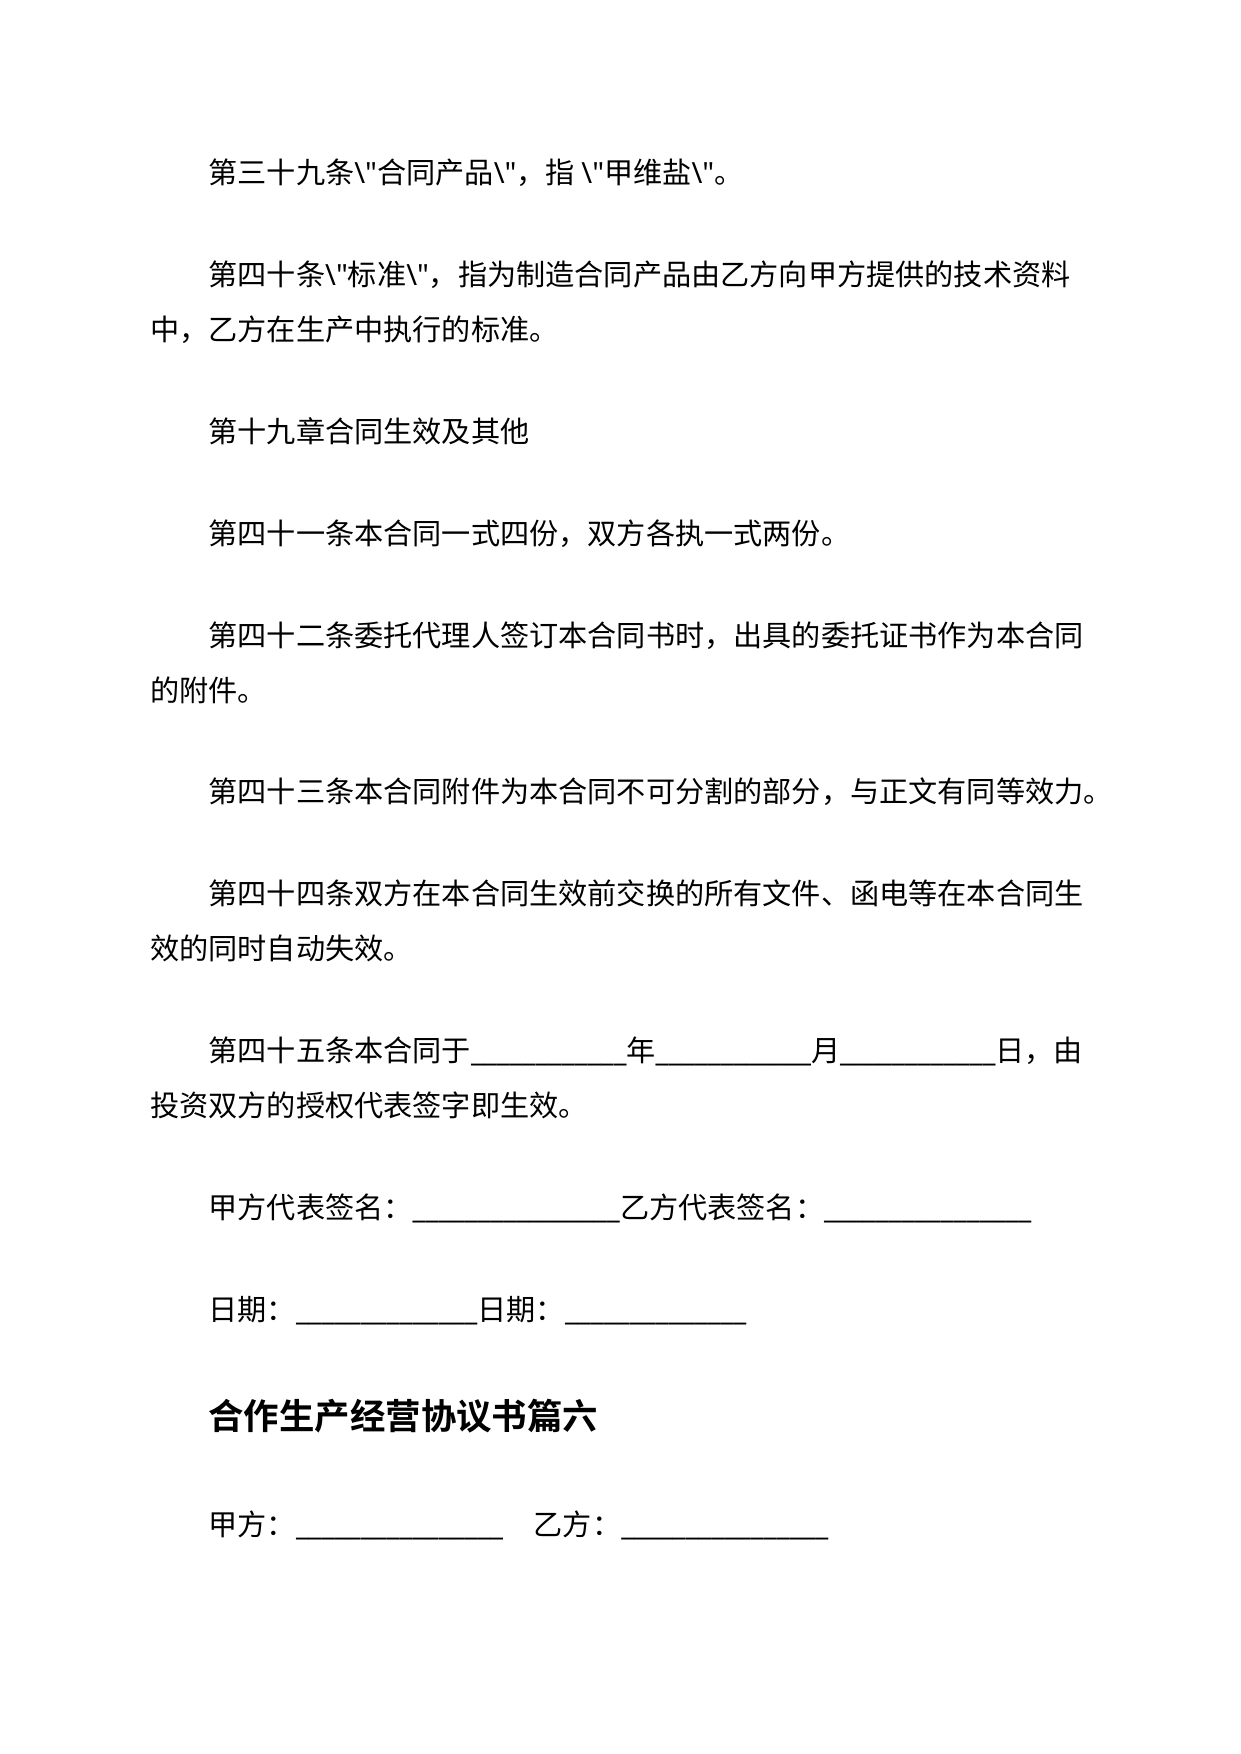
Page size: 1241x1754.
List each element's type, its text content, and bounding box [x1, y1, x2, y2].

text 合作生产经营协议书篇六 [150, 1388, 1090, 1439]
text 甲方代表签名：________________乙方代表签名：________________ [150, 1184, 1090, 1227]
text 第四十一条本合同一式四份，双方各执一式两份。 [150, 511, 1090, 553]
text 第四十条\"标准\"，指为制造合同产品由乙方向甲方提供的技术资料中，乙方在生产中执行的标准。 [150, 252, 1090, 349]
text 第四十四条双方在本合同生效前交换的所有文件、函电等在本合同生效的同时自动失效。 [150, 871, 1090, 968]
text 日期：______________日期：______________ [150, 1286, 1090, 1328]
text 第四十三条本合同附件为本合同不可分割的部分，与正文有同等效力。 [150, 769, 1090, 811]
text 第四十二条委托代理人签订本合同书时，出具的委托证书作为本合同的附件。 [150, 612, 1090, 709]
text 第三十九条\"合同产品\"，指 \"甲维盐\"。 [150, 150, 1090, 192]
text 第十九章合同生效及其他 [150, 409, 1090, 451]
text 甲方：________________ 乙方：________________ [150, 1502, 1090, 1544]
text 第四十五条本合同于____________年____________月____________日，由投资双方的授权代表签字即生效。 [150, 1027, 1090, 1125]
